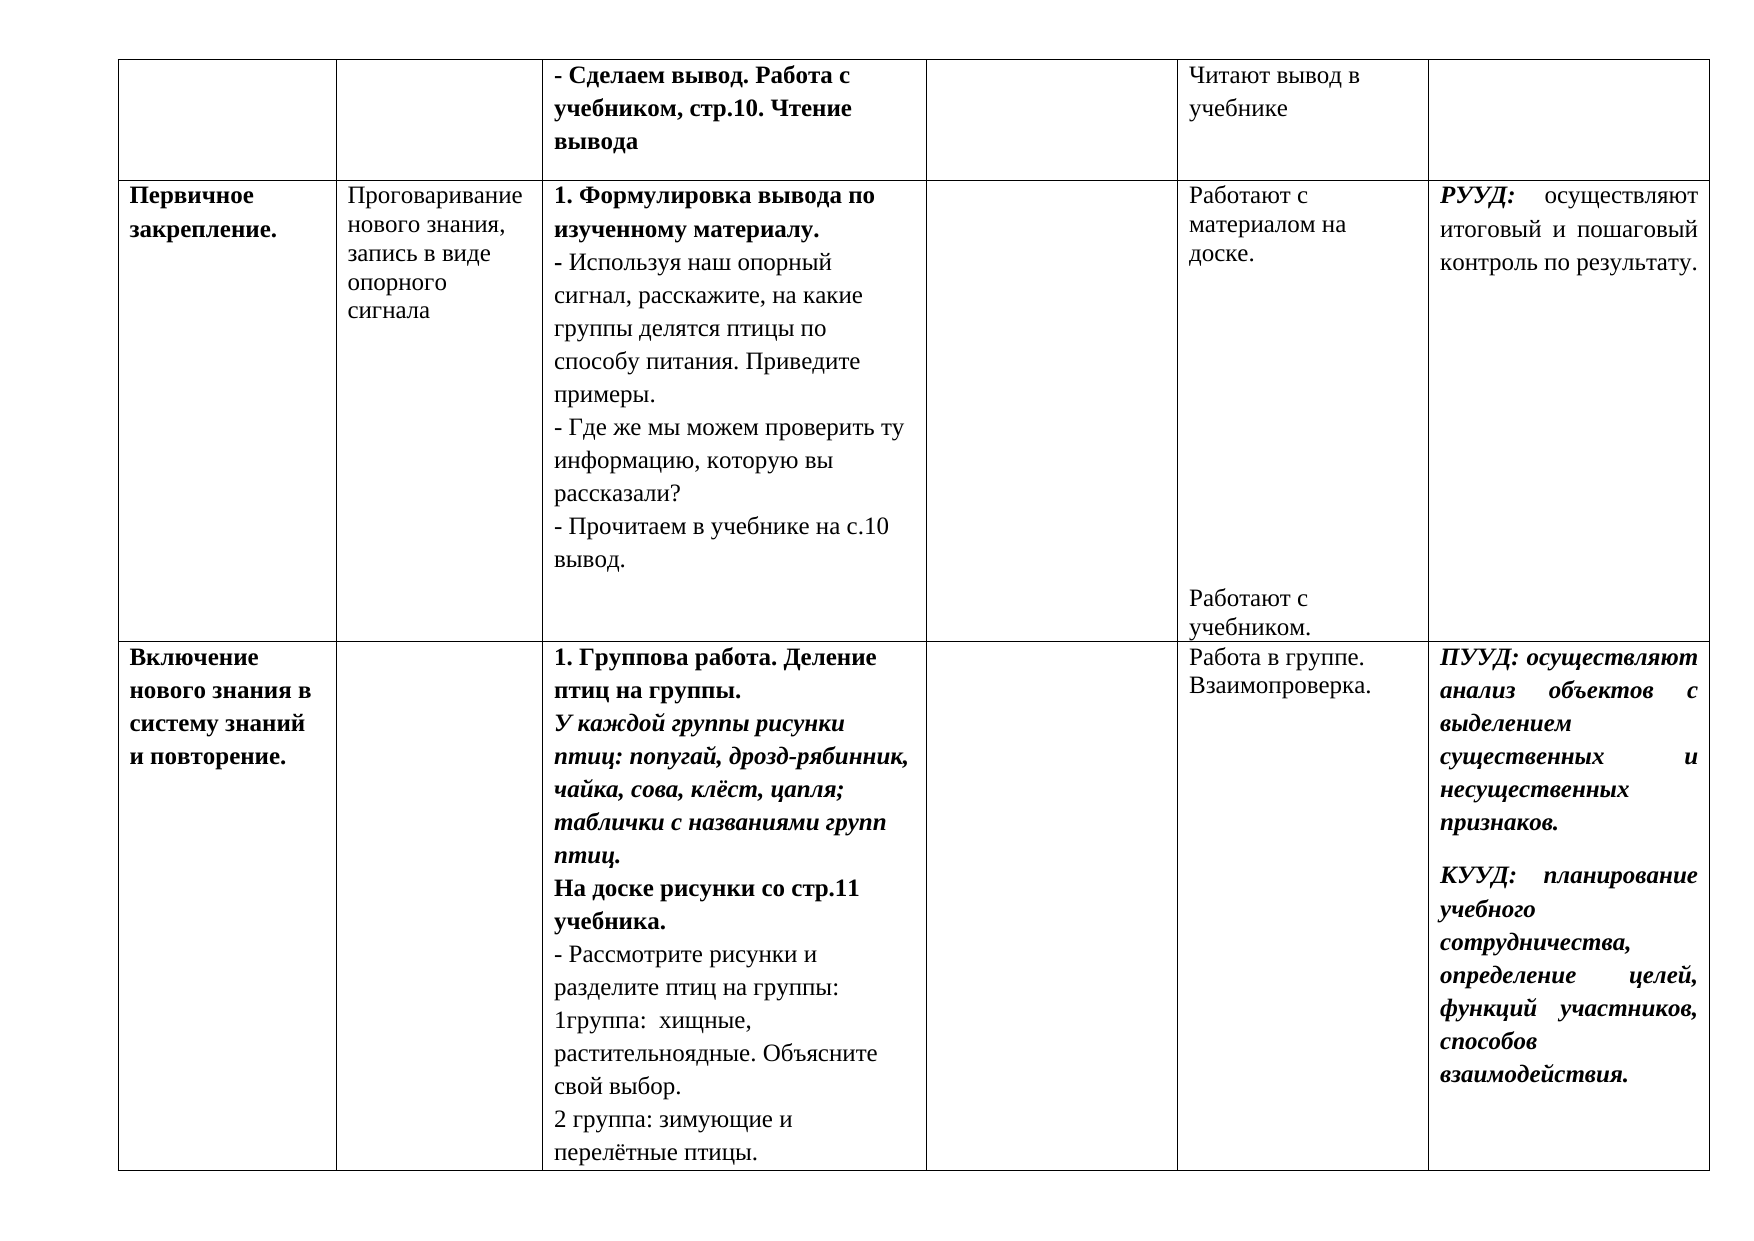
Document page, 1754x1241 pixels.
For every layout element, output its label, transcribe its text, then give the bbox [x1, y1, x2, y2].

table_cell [337, 60, 542, 179]
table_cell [1429, 60, 1709, 179]
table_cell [1178, 642, 1428, 1169]
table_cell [1429, 642, 1709, 1169]
table_cell РУУД: осуществляют итоговый и пошаговый контроль по результату. [1429, 181, 1709, 641]
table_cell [119, 642, 336, 1169]
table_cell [927, 60, 1177, 179]
table_cell [337, 642, 542, 1169]
table_cell 1. Формулировка вывода по изученному материалу. - Используя наш опорный сигнал, расскажите, на какие группы делятся птицы по способу питания. Приведите примеры. - Где же мы можем проверить ту информацию, которую вы рассказали? - Прочитаем в учебнике на с.10 вывод. [543, 181, 926, 641]
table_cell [543, 642, 926, 1169]
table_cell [927, 642, 1177, 1169]
table_cell [927, 181, 1177, 641]
table_cell Первичное закрепление. [119, 181, 336, 641]
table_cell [119, 60, 336, 179]
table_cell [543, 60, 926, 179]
table_cell Работают с материалом на доске. Работают с учебником. [1178, 181, 1428, 641]
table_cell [1178, 60, 1428, 179]
table_cell Проговаривание нового знания, запись в виде опорного сигнала [337, 181, 542, 641]
